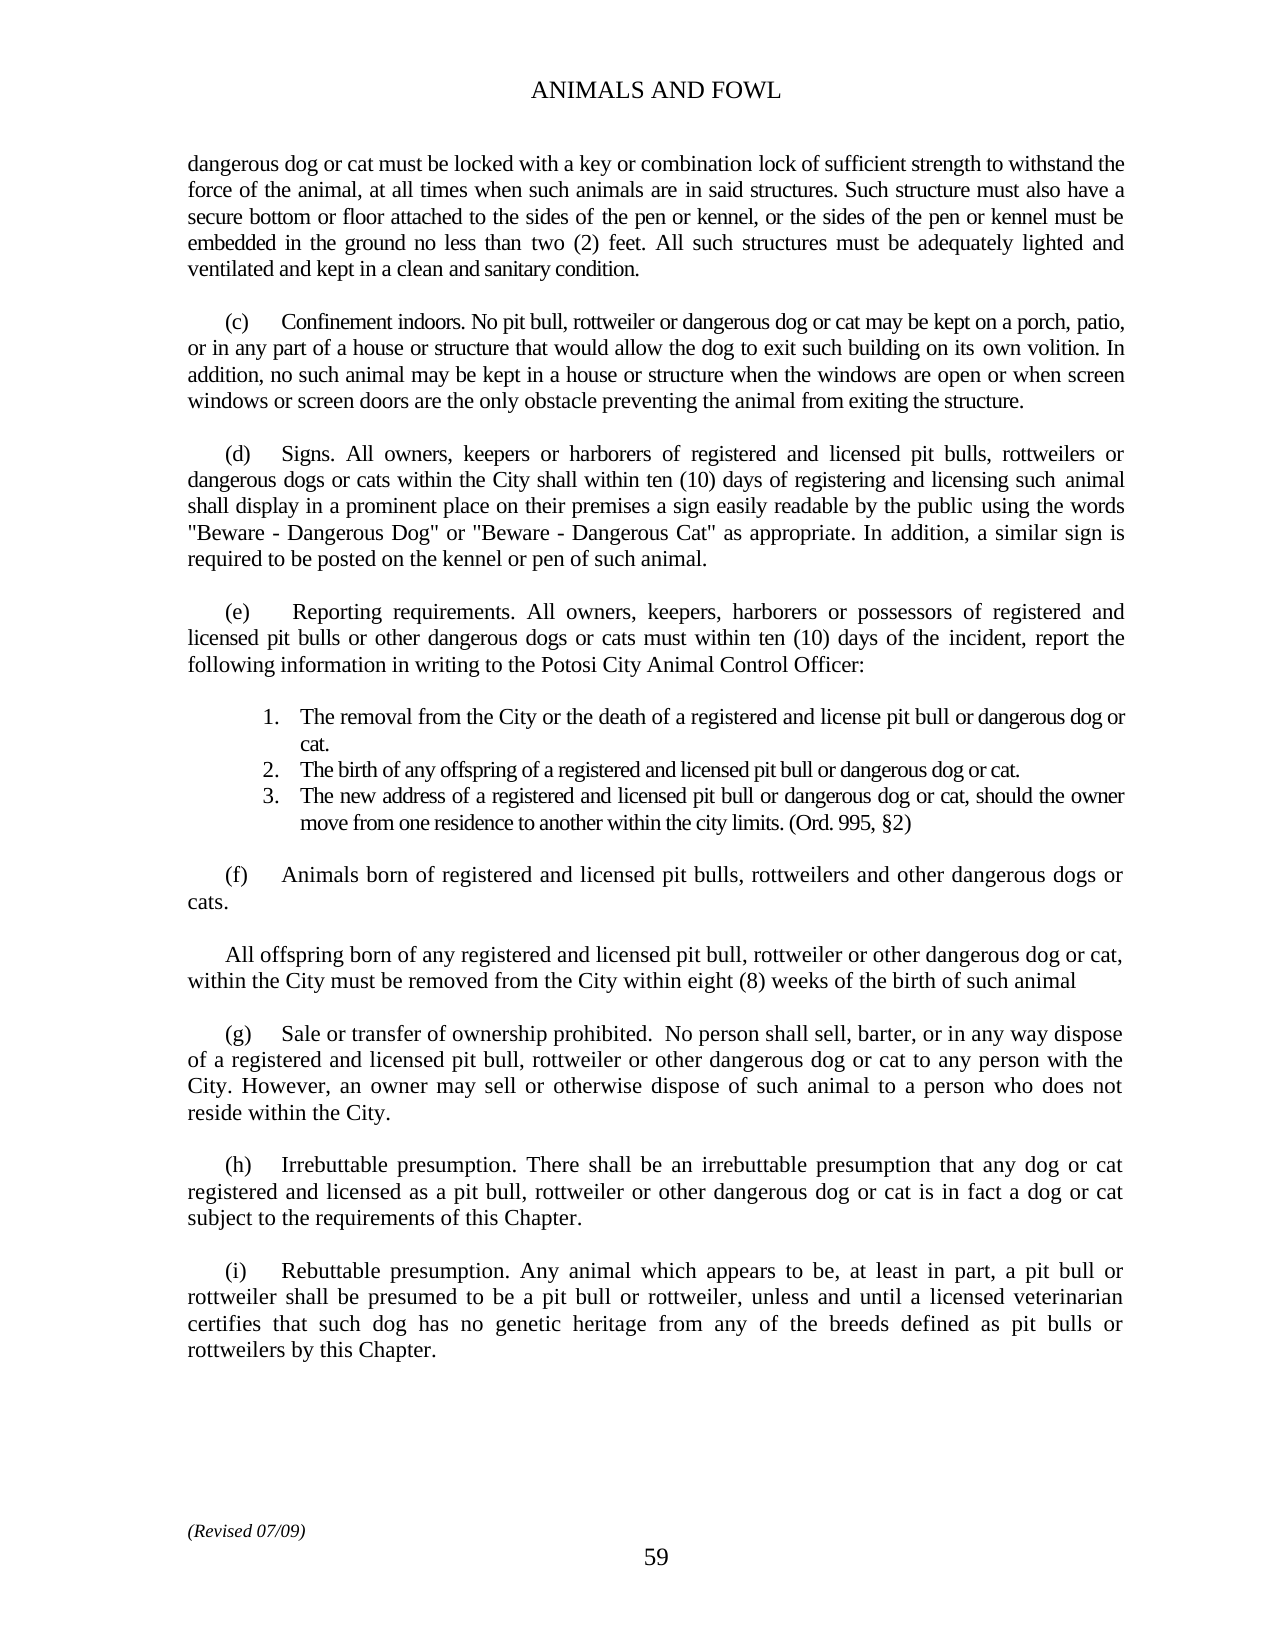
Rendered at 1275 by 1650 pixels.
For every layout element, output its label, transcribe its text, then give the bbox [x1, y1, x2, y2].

text (Revised 07/09) [187, 1520, 1125, 1542]
list The new address of a registered and licensed pit bull or dangerous dog or cat, should the owner move from one residence to another within the city limits. (Ord. 995, §2) [262, 782, 1125, 835]
list The birth of any offspring of a registered and licensed pit bull or dangerous dog or cat. [262, 756, 1125, 782]
text (e) Reporting requirements. All owners, keepers, harborers or possessors of registered and licensed pit bulls or other dangerous dogs or cats must within ten (10) days of the incident, report the following information in writing to the Potosi City Animal Control Officer: [187, 598, 1125, 677]
text (g) Sale or transfer of ownership prohibited. No person shall sell, barter, or in any way dispose of a registered and licensed pit bull, rottweiler or other dangerous dog or cat to any person with the City. However, an owner may sell or otherwise dispose of such animal to a person who does not reside within the City. [187, 1020, 1125, 1125]
text (c) Confinement indoors. No pit bull, rottweiler or dangerous dog or cat may be kept on a porch, patio, or in any part of a house or structure that would allow the dog to exit such building on its own volition. In addition, no such animal may be kept in a house or structure when the windows are open or when screen windows or screen doors are the only obstacle preventing the animal from exiting the structure. [187, 308, 1125, 413]
list The removal from the City or the death of a registered and license pit bull or dangerous dog or cat. [262, 703, 1125, 756]
text (f) Animals born of registered and licensed pit bulls, rottweilers and other dangerous dogs or cats. [187, 862, 1125, 914]
text 59 [187, 1542, 1125, 1571]
text (i) Rebuttable presumption. Any animal which appears to be, at least in part, a pit bull or rottweiler shall be presumed to be a pit bull or rottweiler, unless and until a licensed veterinarian certifies that such dog has no genetic heritage from any of the breeds defined as pit bulls or rottweilers by this Chapter. [187, 1257, 1125, 1362]
text (h) Irrebuttable presumption. There shall be an irrebuttable presumption that any dog or cat registered and licensed as a pit bull, rottweiler or other dangerous dog or cat is in fact a dog or cat subject to the requirements of this Chapter. [187, 1151, 1125, 1231]
text dangerous dog or cat must be locked with a key or combination lock of sufficient strength to withstand the force of the animal, at all times when such animals are in said structures. Such structure must also have a secure bottom or floor attached to the sides of the pen or kennel, or the sides of the pen or kennel must be embedded in the ground no less than two (2) feet. All such structures must be adequately lighted and ventilated and kept in a clean and sanitary condition. [187, 150, 1125, 282]
text All offspring born of any registered and licensed pit bull, rottweiler or other dangerous dog or cat, within the City must be removed from the City within eight (8) weeks of the birth of such animal [187, 941, 1125, 993]
text (d) Signs. All owners, keepers or harborers of registered and licensed pit bulls, rottweilers or dangerous dogs or cats within the City shall within ten (10) days of registering and licensing such animal shall display in a prominent place on their premises a sign easily readable by the public using the words "Beware - Dangerous Dog" or "Beware - Dangerous Cat" as appropriate. In addition, a similar sign is required to be posted on the kennel or pen of such animal. [187, 440, 1125, 572]
